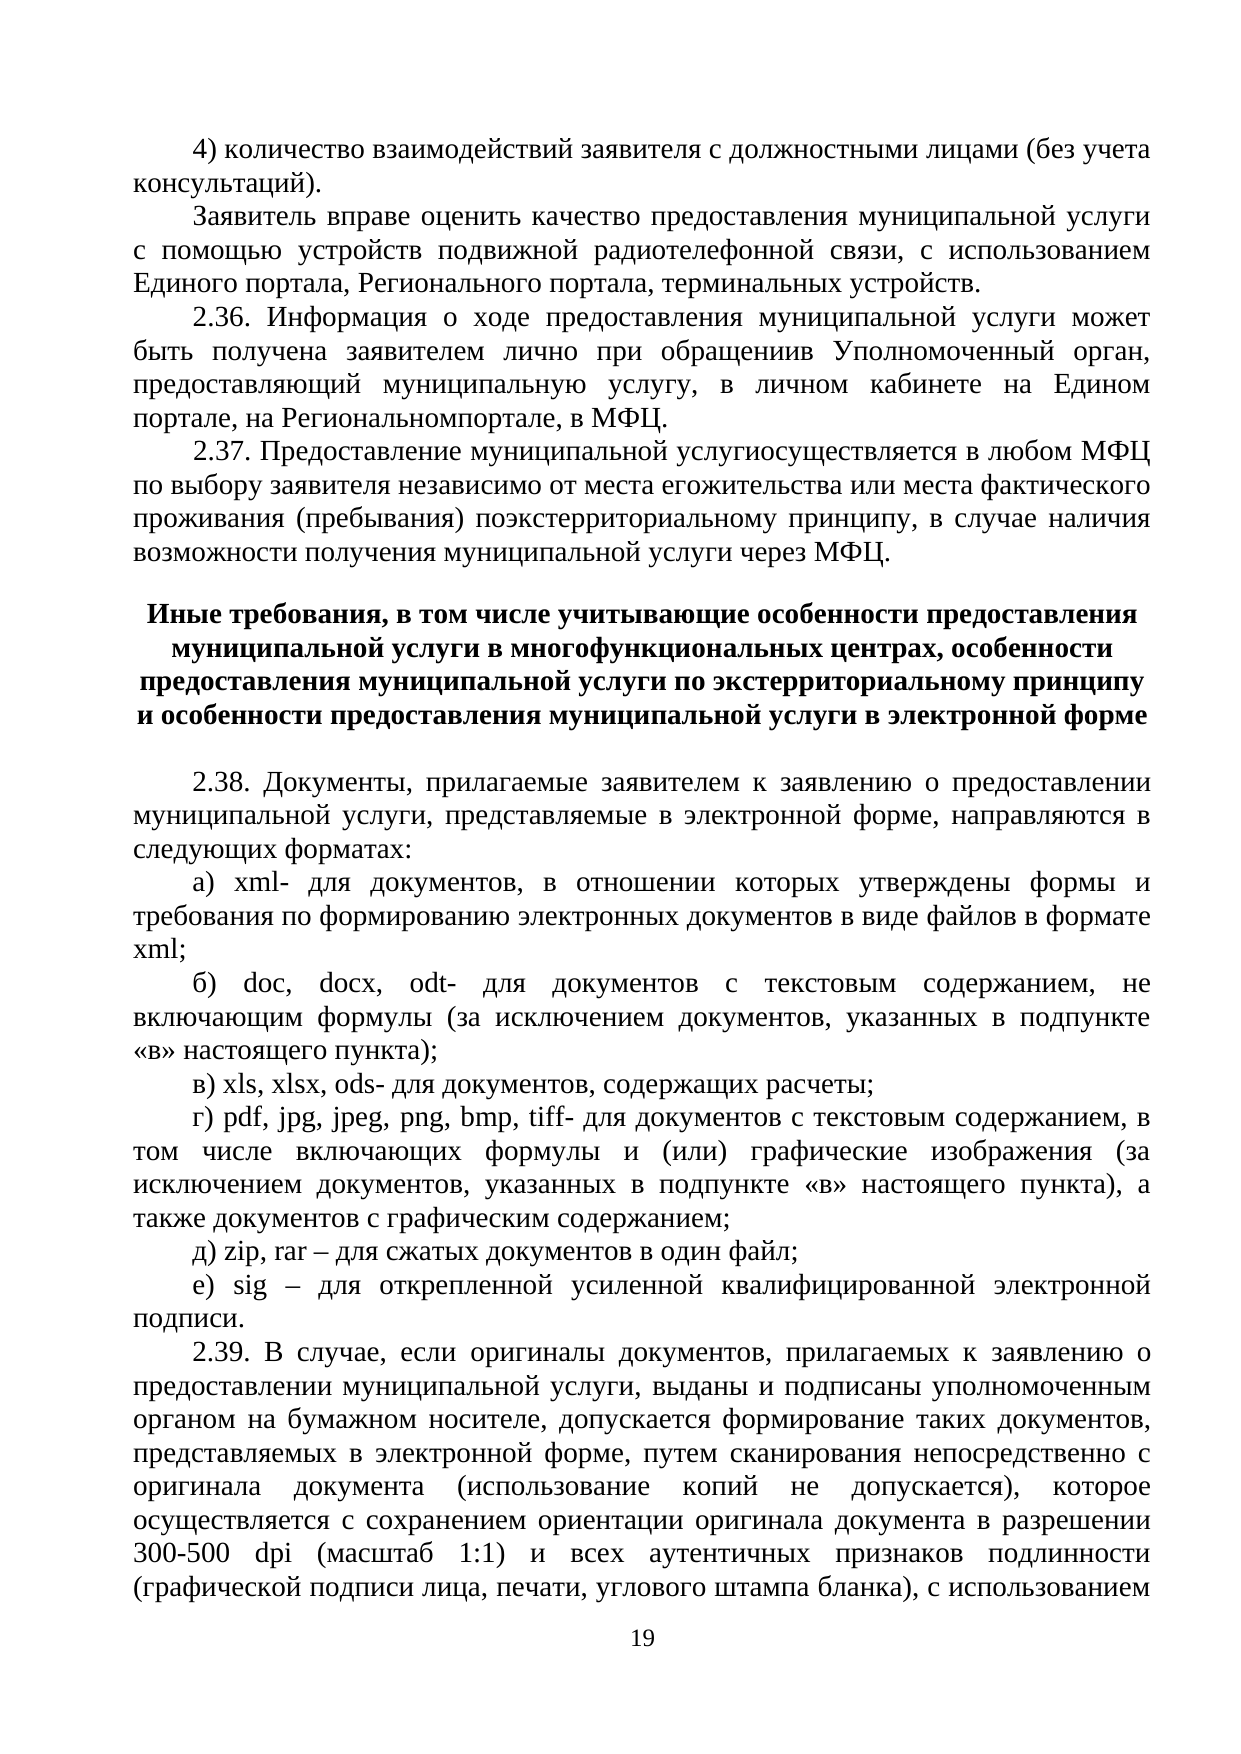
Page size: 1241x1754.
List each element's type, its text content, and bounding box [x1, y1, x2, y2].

text в) xls, xlsx, ods- для документов, содержащих расчеты; [133, 1066, 1152, 1099]
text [133, 1334, 1152, 1602]
text 2.36. Информация о ходе предоставления муниципальной услуги может быть получена заявителем лично при обращениив Уполномоченный орган, предоставляющий муниципальную услугу, в личном кабинете на Едином портале, на Региональномпортале, в МФЦ. [133, 299, 1152, 433]
text 2.37. Предоставление муниципальной услугиосуществляется в любом МФЦ по выбору заявителя независимо от места егожительства или места фактического проживания (пребывания) поэкстерриториальному принципу, в случае наличия возможности получения муниципальной услуги через МФЦ. [133, 433, 1152, 567]
text г) pdf, jpg, jpeg, png, bmp, tiff- для документов с текстовым содержанием, в том числе включающих формулы и (или) графические изображения (за исключением документов, указанных в подпункте «в» настоящего пункта), а также документов с графическим содержанием; [133, 1099, 1152, 1233]
text Иные требования, в том числе учитывающие особенности предоставления муниципальной услуги в многофункциональных центрах, особенности предоставления муниципальной услуги по экстерриториальному принципу и особенности предоставления муниципальной услуги в электронной форме [133, 596, 1152, 730]
text 4) количество взаимодействий заявителя с должностными лицами (без учета консультаций). [133, 131, 1152, 198]
text Заявитель вправе оценить качество предоставления муниципальной услуги с помощью устройств подвижной радиотелефонной связи, с использованием Единого портала, Регионального портала, терминальных устройств. [133, 198, 1152, 299]
text д) zip, rar – для сжатых документов в один файл; [133, 1233, 1152, 1267]
text 2.38. Документы, прилагаемые заявителем к заявлению о предоставлении муниципальной услуги, представляемые в электронной форме, направляются в следующих форматах: [133, 764, 1152, 864]
text б) doc, docx, odt- для документов с текстовым содержанием, не включающим формулы (за исключением документов, указанных в подпункте «в» настоящего пункта); [133, 965, 1152, 1066]
text е) sig – для открепленной усиленной квалифицированной электронной подписи. [133, 1267, 1152, 1334]
text а) xml- для документов, в отношении которых утверждены формы и требования по формированию электронных документов в виде файлов в формате xml; [133, 864, 1152, 965]
